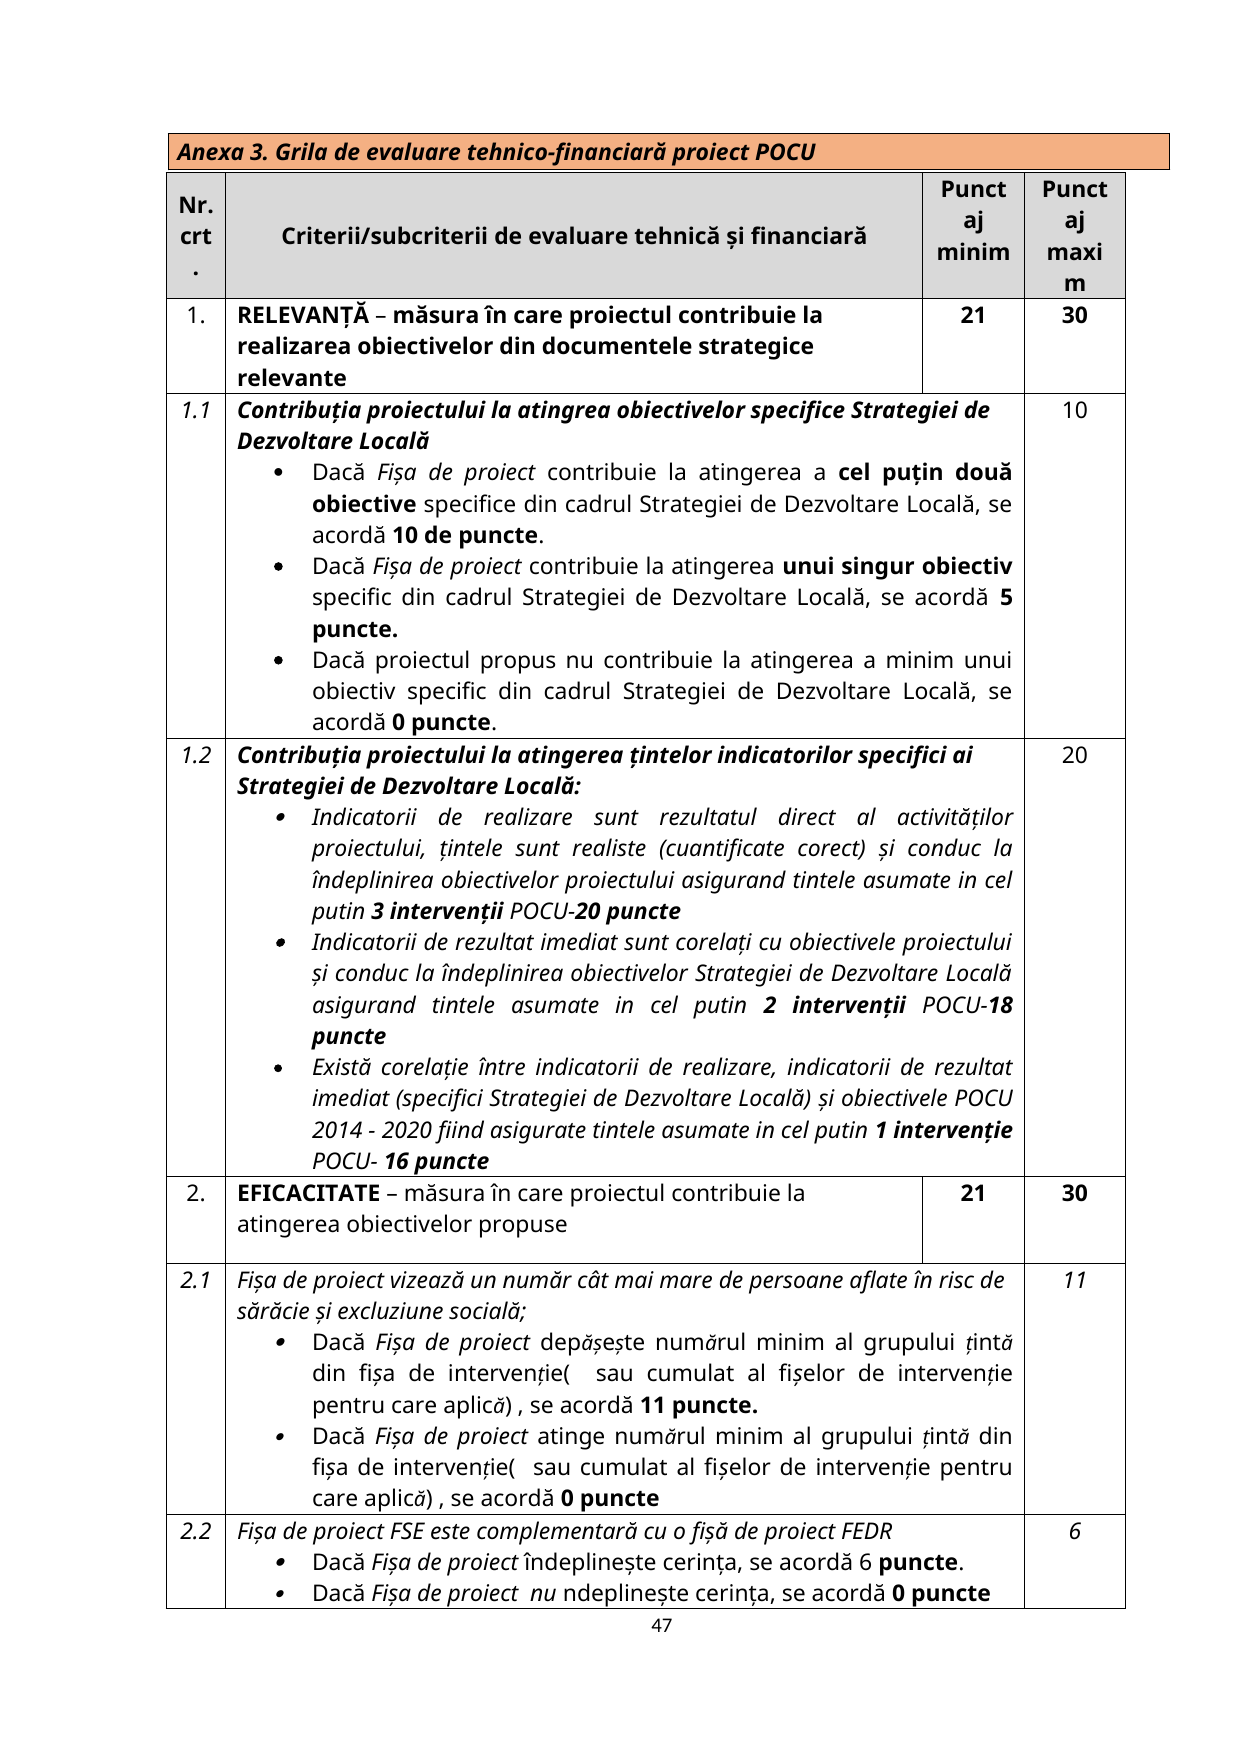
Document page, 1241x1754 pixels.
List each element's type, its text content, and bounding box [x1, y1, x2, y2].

table_cell 6 [1025, 1515, 1125, 1608]
table_cell 1.2 [167, 739, 225, 1176]
table_cell Fișa de proiect vizează un număr cât mai mare de persoane aflate în risc de sărăcie și excluziune socială; Dacă Fișa de proiect depășește numărul minim al grupului ţintă din fișa de intervenţie( sau cumulat al fișelor de intervenţie pentru care aplică) , se acordă 11 puncte. Dacă Fișa de proiect atinge numărul minim al grupului ţintă din fișa de intervenţie( sau cumulat al fișelor de intervenţie pentru care aplică) , se acordă 0 puncte [226, 1264, 1024, 1513]
table_cell EFICACITATE – măsura în care proiectul contribuie la atingerea obiectivelor propuse [226, 1177, 922, 1262]
table_cell 30 [1025, 1177, 1125, 1262]
table_cell Contribuția proiectului la atingrea obiectivelor specifice Strategiei de Dezvoltare Locală Dacă Fișa de proiect contribuie la atingerea a cel puțin două obiective specifice din cadrul Strategiei de Dezvoltare Locală, se acordă 10 de puncte. Dacă Fișa de proiect contribuie la atingerea unui singur obiectiv specific din cadrul Strategiei de Dezvoltare Locală, se acordă 5 puncte. Dacă proiectul propus nu contribuie la atingerea a minim unui obiectiv specific din cadrul Strategiei de Dezvoltare Locală, se acordă 0 puncte. [226, 394, 1024, 738]
table_cell 2.2 [167, 1515, 225, 1608]
subtitle Anexa 3. Grila de evaluare tehnico-financiară proiect POCU [169, 134, 1169, 169]
table_cell Fișa de proiect FSE este complementară cu o fișă de proiect FEDR Dacă Fișa de proiect îndeplinește cerința, se acordă 6 puncte. Dacă Fișa de proiect nu ndeplinește cerința, se acordă 0 puncte [226, 1515, 1024, 1608]
table_cell 21 [923, 1177, 1024, 1262]
table_header Punctaj maxim [1025, 173, 1125, 298]
table_cell 2.1 [167, 1264, 225, 1513]
table_cell 21 [923, 299, 1024, 393]
table_cell 20 [1025, 739, 1125, 1176]
table_header Punctaj minim [923, 173, 1024, 298]
table_cell RELEVANȚĂ – măsura în care proiectul contribuie la realizarea obiectivelor din documentele strategice relevante [226, 299, 922, 393]
table_cell 2. [167, 1177, 225, 1262]
table_cell 1. [167, 299, 225, 393]
table_cell 10 [1025, 394, 1125, 738]
table_cell 30 [1025, 299, 1125, 393]
table_cell 1.1 [167, 394, 225, 738]
table_header Nr. crt. [167, 173, 225, 298]
table_header Criterii/subcriterii de evaluare tehnică și financiară [226, 173, 922, 298]
table_cell 11 [1025, 1264, 1125, 1513]
table_cell Contribuția proiectului la atingerea țintelor indicatorilor specifici ai Strategiei de Dezvoltare Locală: Indicatorii de realizare sunt rezultatul direct al activităţilor proiectului, ţintele sunt realiste (cuantificate corect) şi conduc la îndeplinirea obiectivelor proiectului asigurand tintele asumate in cel putin 3 intervenţii POCU-20 puncte Indicatorii de rezultat imediat sunt corelați cu obiectivele proiectului și conduc la îndeplinirea obiectivelor Strategiei de Dezvoltare Locală asigurand tintele asumate in cel putin 2 intervenţii POCU-18 puncte Există corelaţie între indicatorii de realizare, indicatorii de rezultat imediat (specifici Strategiei de Dezvoltare Locală) şi obiectivele POCU 2014 - 2020 fiind asigurate tintele asumate in cel putin 1 intervenţie POCU- 16 puncte [226, 739, 1024, 1176]
